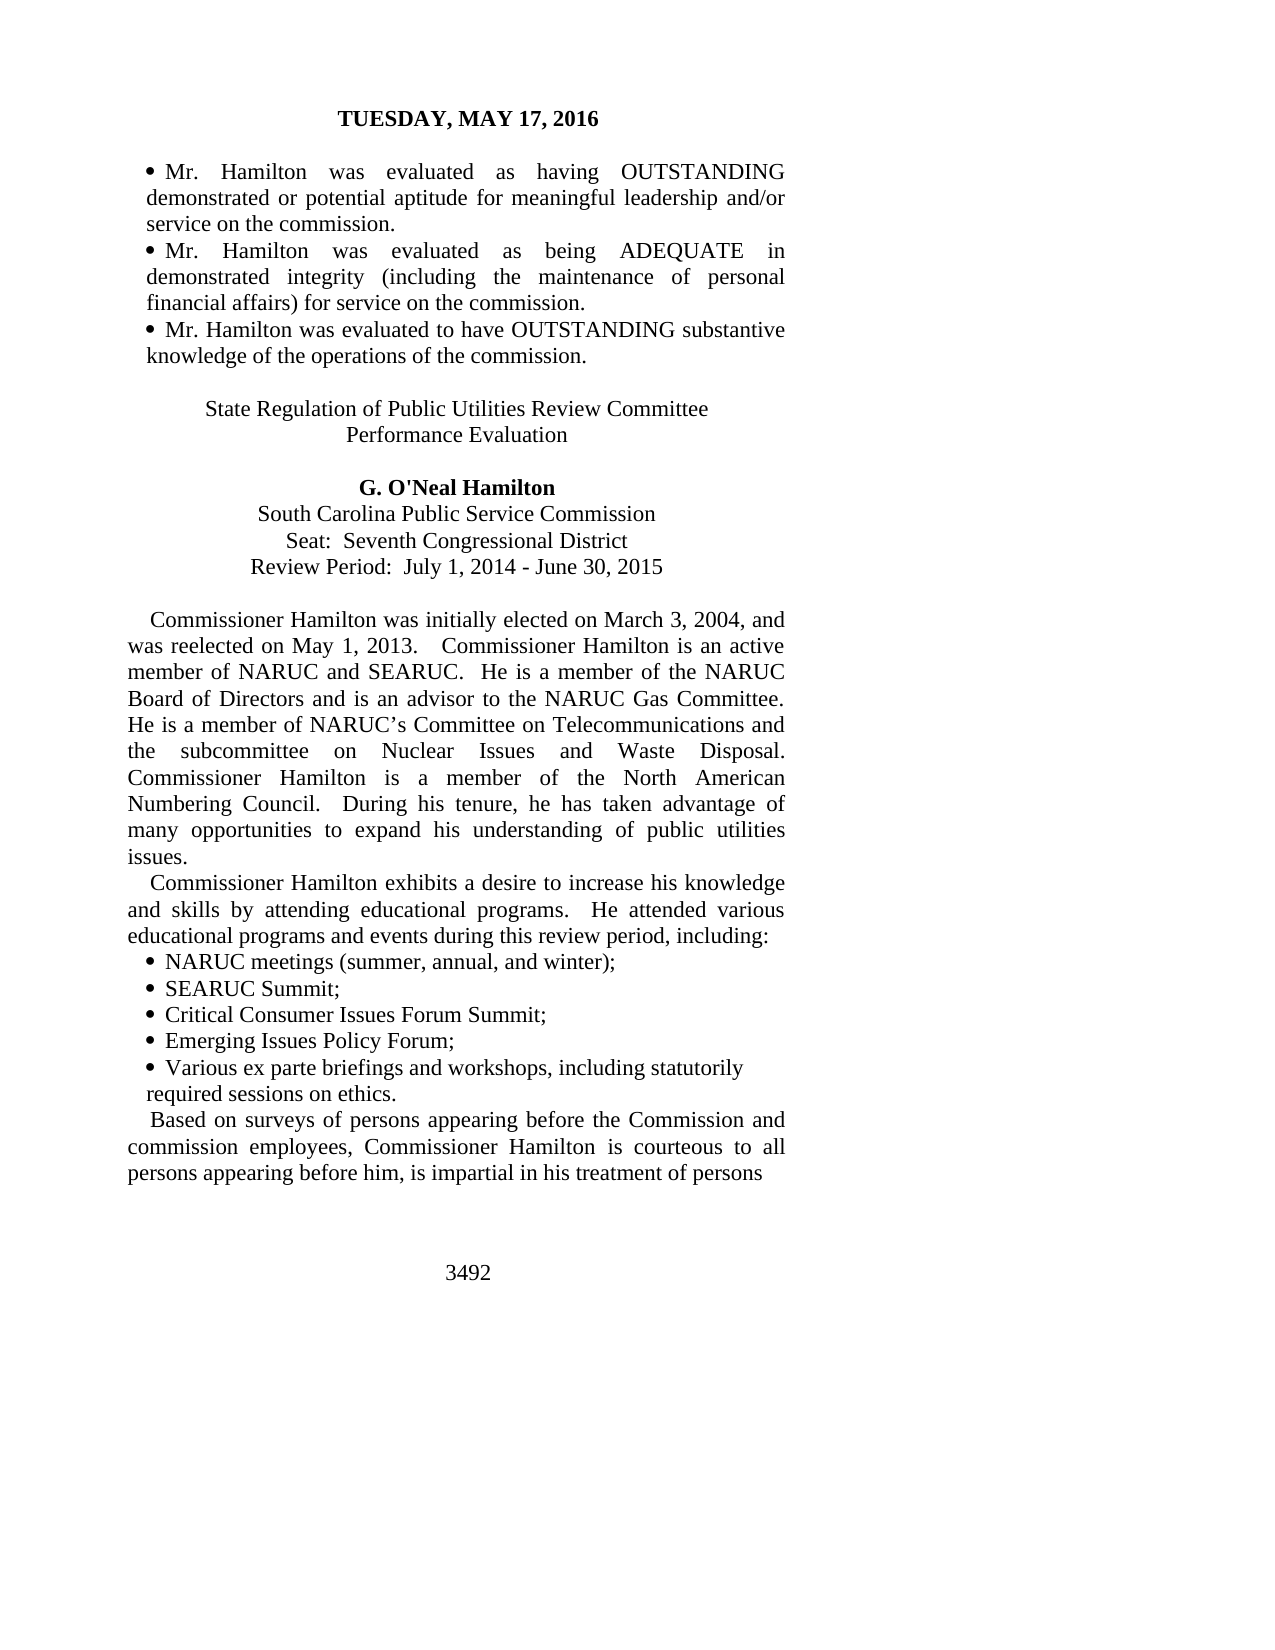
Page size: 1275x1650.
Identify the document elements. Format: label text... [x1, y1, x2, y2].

list Various ex parte briefings and workshops, including statutorily required sessions on ethics. [146, 1054, 786, 1106]
list Mr. Hamilton was evaluated to have OUTSTANDING substantive knowledge of the operations of the commission. [146, 316, 786, 368]
text Based on surveys of persons appearing before the Commission and commission employees, Commissioner Hamilton is courteous to all persons appearing before him, is impartial in his treatment of persons [127, 1106, 786, 1186]
text G. O'Neal Hamilton [127, 474, 786, 500]
list NARUC meetings (summer, annual, and winter); [146, 948, 786, 975]
text South Carolina Public Service Commission [127, 500, 786, 527]
text Seat: Seventh Congressional District [127, 527, 786, 553]
list Critical Consumer Issues Forum Summit; [146, 1001, 786, 1027]
text Review Period: July 1, 2014 - June 30, 2015 [127, 553, 786, 579]
text Commissioner Hamilton was initially elected on March 3, 2004, and was reelected on May 1, 2013. Commissioner Hamilton is an active member of NARUC and SEARUC. He is a member of the NARUC Board of Directors and is an advisor to the NARUC Gas Committee. He is a member of NARUC’s Committee on Telecommunications and the subcommittee on Nuclear Issues and Waste Disposal. Commissioner Hamilton is a member of the North American Numbering Council. During his tenure, he has taken advantage of many opportunities to expand his understanding of public utilities issues. [127, 606, 786, 869]
list Mr. Hamilton was evaluated as being ADEQUATE in demonstrated integrity (including the maintenance of personal financial affairs) for service on the commission. [146, 237, 786, 316]
list Emerging Issues Policy Forum; [146, 1027, 786, 1054]
text State Regulation of Public Utilities Review Committee [127, 395, 786, 421]
list SEARUC Summit; [146, 975, 786, 1001]
list Mr. Hamilton was evaluated as having OUTSTANDING demonstrated or potential aptitude for meaningful leadership and/or service on the commission. [146, 158, 786, 237]
text Performance Evaluation [127, 421, 786, 448]
text Commissioner Hamilton exhibits a desire to increase his knowledge and skills by attending educational programs. He attended various educational programs and events during this review period, including: [127, 869, 786, 948]
